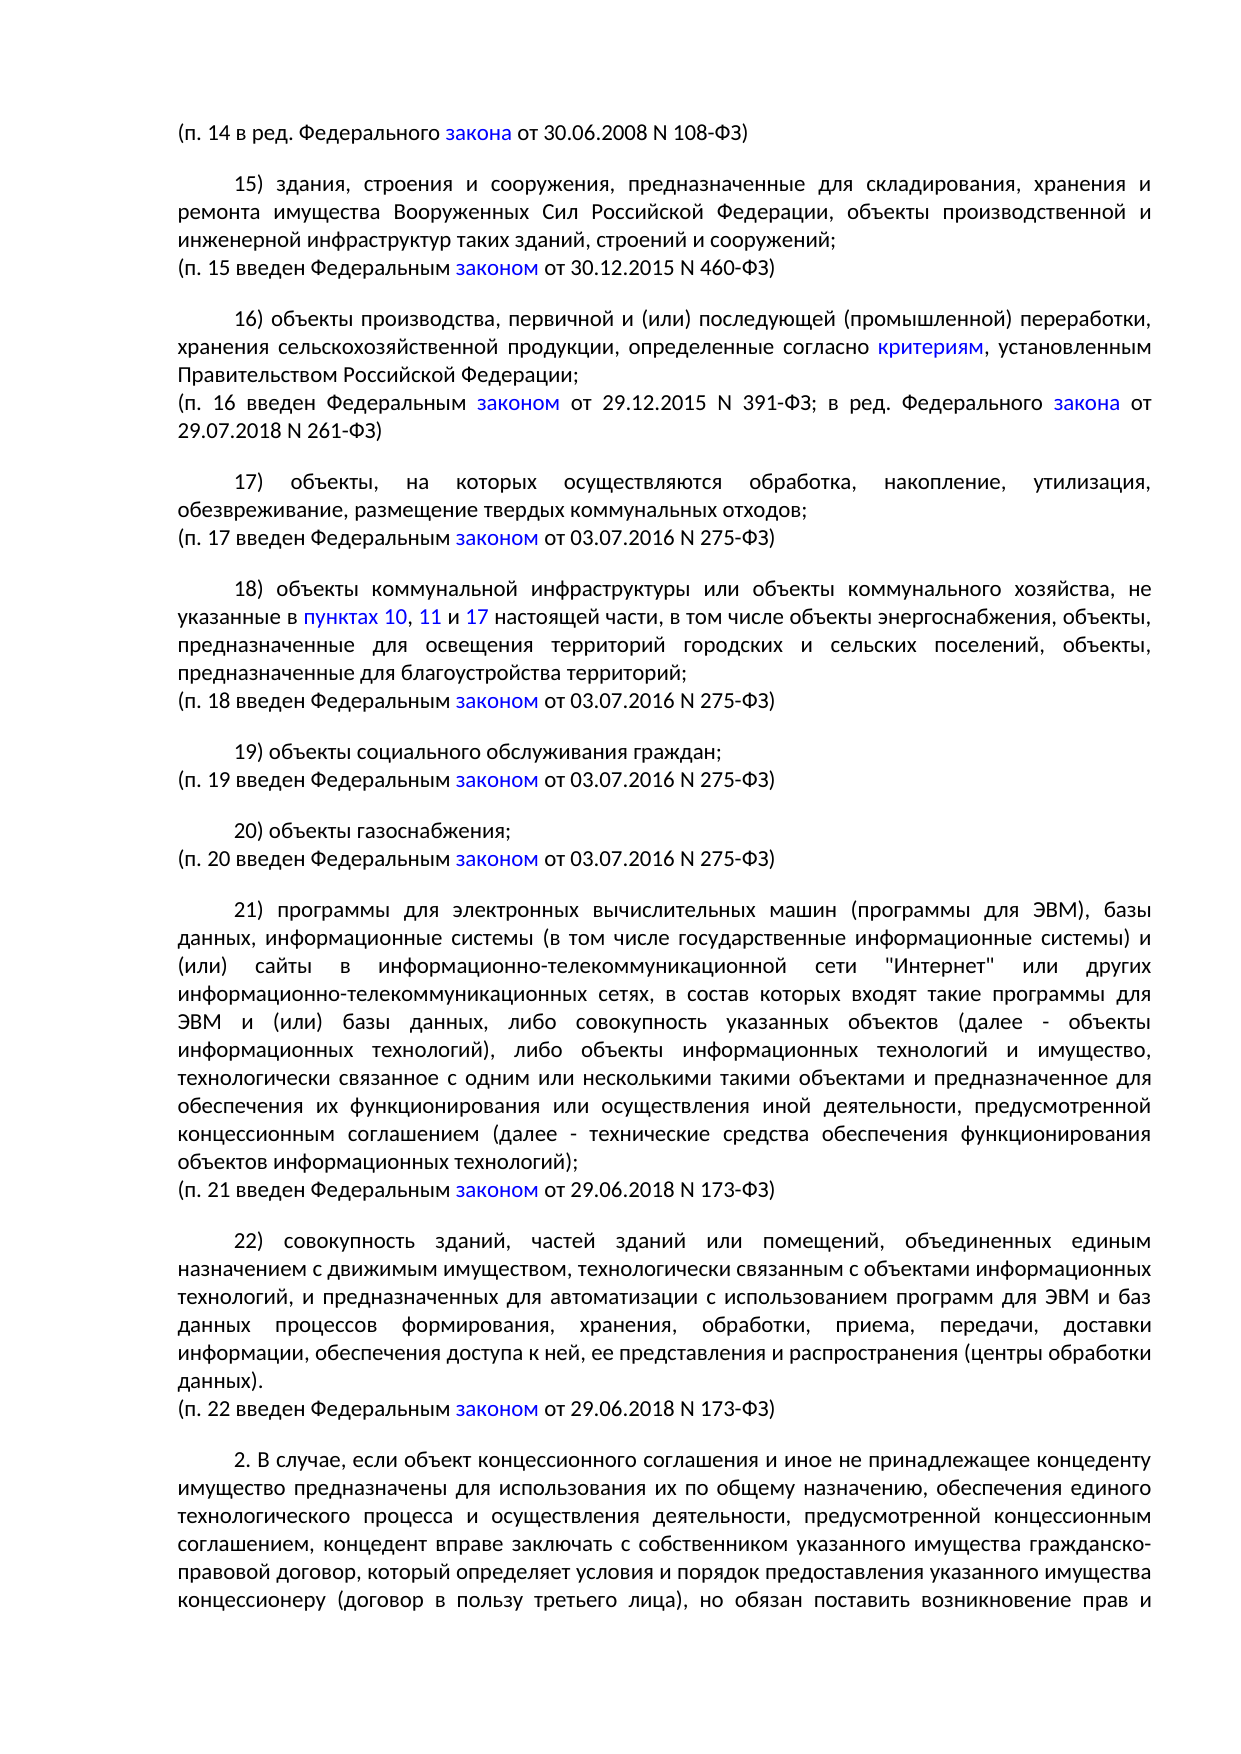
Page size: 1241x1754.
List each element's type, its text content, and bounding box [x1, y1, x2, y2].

text (п. 14 в ред. Федерального закона от 30.06.2008 N 108-ФЗ) [177, 118, 1152, 146]
text 18) объекты коммунальной инфраструктуры или объекты коммунального хозяйства, не указанные в пунктах 10, 11 и 17 настоящей части, в том числе объекты энергоснабжения, объекты, предназначенные для освещения территорий городских и сельских поселений, объекты, предназначенные для благоустройства территорий; [177, 574, 1152, 686]
text (п. 21 введен Федеральным законом от 29.06.2018 N 173-ФЗ) [177, 1175, 1152, 1203]
text (п. 18 введен Федеральным законом от 03.07.2016 N 275-ФЗ) [177, 686, 1152, 714]
text 21) программы для электронных вычислительных машин (программы для ЭВМ), базы данных, информационные системы (в том числе государственные информационные системы) и (или) сайты в информационно-телекоммуникационной сети "Интернет" или других информационно-телекоммуникационных сетях, в состав которых входят такие программы для ЭВМ и (или) базы данных, либо совокупность указанных объектов (далее - объекты информационных технологий), либо объекты информационных технологий и имущество, технологически связанное с одним или несколькими такими объектами и предназначенное для обеспечения их функционирования или осуществления иной деятельности, предусмотренной концессионным соглашением (далее - технические средства обеспечения функционирования объектов информационных технологий); [177, 895, 1152, 1175]
text 19) объекты социального обслуживания граждан; [177, 737, 1152, 765]
text 22) совокупность зданий, частей зданий или помещений, объединенных единым назначением с движимым имуществом, технологически связанным с объектами информационных технологий, и предназначенных для автоматизации с использованием программ для ЭВМ и баз данных процессов формирования, хранения, обработки, приема, передачи, доставки информации, обеспечения доступа к ней, ее представления и распространения (центры обработки данных). [177, 1226, 1152, 1394]
text (п. 16 введен Федеральным законом от 29.12.2015 N 391-ФЗ; в ред. Федерального закона от 29.07.2018 N 261-ФЗ) [177, 388, 1152, 444]
text (п. 17 введен Федеральным законом от 03.07.2016 N 275-ФЗ) [177, 523, 1152, 551]
text (п. 19 введен Федеральным законом от 03.07.2016 N 275-ФЗ) [177, 765, 1152, 793]
text 20) объекты газоснабжения; [177, 816, 1152, 844]
text (п. 15 введен Федеральным законом от 30.12.2015 N 460-ФЗ) [177, 253, 1152, 281]
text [177, 1445, 1152, 1613]
text 17) объекты, на которых осуществляются обработка, накопление, утилизация, обезвреживание, размещение твердых коммунальных отходов; [177, 467, 1152, 523]
text 16) объекты производства, первичной и (или) последующей (промышленной) переработки, хранения сельскохозяйственной продукции, определенные согласно критериям, установленным Правительством Российской Федерации; [177, 304, 1152, 388]
text 15) здания, строения и сооружения, предназначенные для складирования, хранения и ремонта имущества Вооруженных Сил Российской Федерации, объекты производственной и инженерной инфраструктур таких зданий, строений и сооружений; [177, 169, 1152, 253]
text (п. 20 введен Федеральным законом от 03.07.2016 N 275-ФЗ) [177, 844, 1152, 872]
text (п. 22 введен Федеральным законом от 29.06.2018 N 173-ФЗ) [177, 1394, 1152, 1422]
